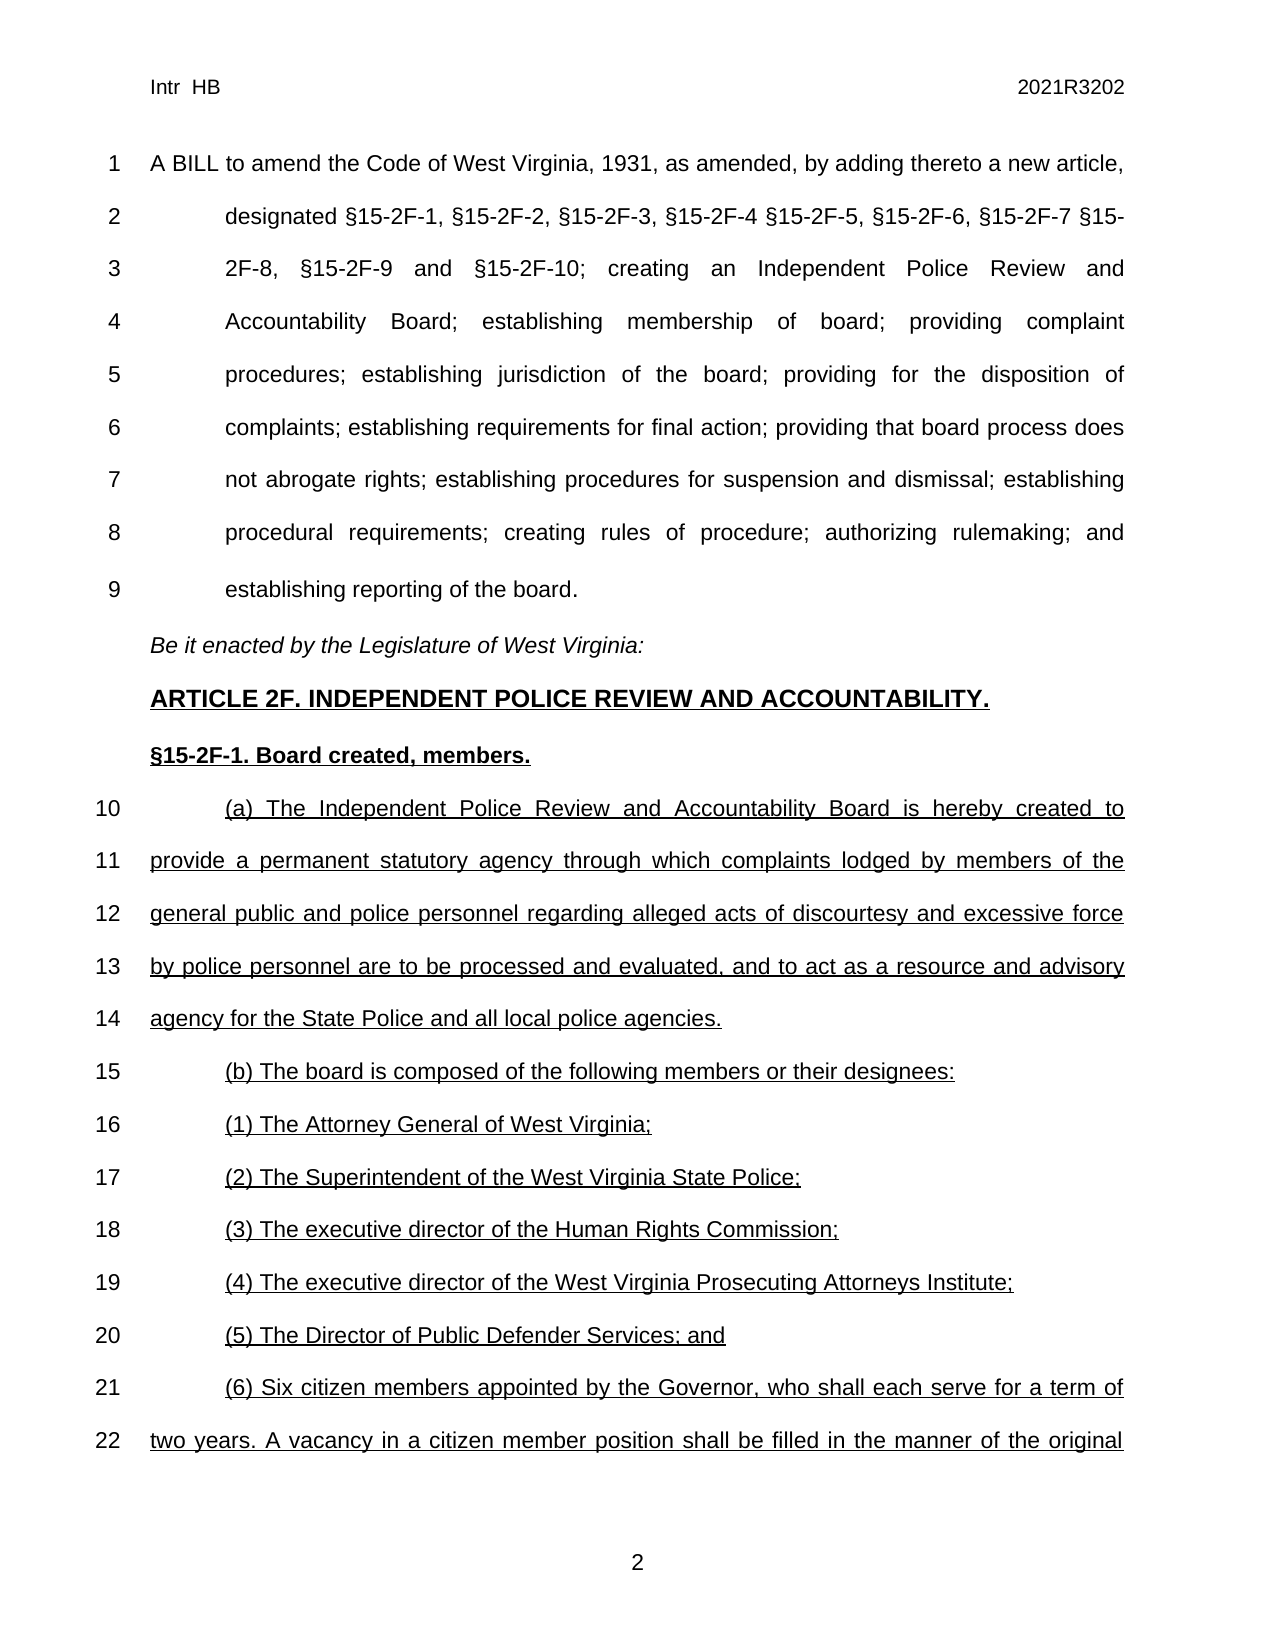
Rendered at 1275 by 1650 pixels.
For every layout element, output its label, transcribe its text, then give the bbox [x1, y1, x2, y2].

subtitle Article 2F. Independent Police Review and Accountability. [150, 684, 1125, 713]
subtitle §15-2F-1. Board created, members. [150, 742, 1125, 768]
text (3) The executive director of the Human Rights Commission; [150, 1216, 1125, 1242]
text (a) The Independent Police Review and Accountability Board is hereby created to provide a permanent statutory agency through which complaints lodged by members of the general public and police personnel regarding alleged acts of discourtesy and excessive force by police personnel are to be processed and evaluated, and to act as a resource and advisory agency for the State Police and all local police agencies. [150, 794, 1125, 870]
title A BILL to amend the Code of West Virginia, 1931, as amended, by adding thereto a new article, designated §15-2F-1, §15-2F-2, §15-2F-3, §15-2F-4 §15-2F-5, §15-2F-6, §15-2F-7 §15-2F-8, §15-2F-9 and §15-2F-10; creating an Independent Police Review and Accountability Board; establishing membership of board; providing complaint procedures; establishing jurisdiction of the board; providing for the disposition of complaints; establishing requirements for final action; providing that board process does not abrogate rights; establishing procedures for suspension and dismissal; establishing procedural requirements; creating rules of procedure; authorizing rulemaking; and establishing reporting of the board. [150, 150, 1125, 603]
text (a) The Independent Police Review and Accountability Board is hereby created to provide a permanent statutory agency through which complaints lodged by members of the general public and police personnel regarding alleged acts of discourtesy and excessive force by police personnel are to be processed and evaluated, and to act as a resource and advisory agency for the State Police and all local police agencies. [150, 977, 1125, 1032]
text (b) The board is composed of the following members or their designees: [150, 1058, 1125, 1084]
text (a) The Independent Police Review and Accountability Board is hereby created to provide a permanent statutory agency through which complaints lodged by members of the general public and police personnel regarding alleged acts of discourtesy and excessive force by police personnel are to be processed and evaluated, and to act as a resource and advisory agency for the State Police and all local police agencies. [150, 871, 1125, 975]
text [150, 1374, 1125, 1453]
text (5) The Director of Public Defender Services; and [150, 1322, 1125, 1348]
text (4) The executive director of the West Virginia Prosecuting Attorneys Institute; [150, 1269, 1125, 1295]
text (2) The Superintendent of the West Virginia State Police; [150, 1163, 1125, 1190]
text (1) The Attorney General of West Virginia; [150, 1111, 1125, 1137]
text Be it enacted by the Legislature of West Virginia: [150, 632, 1125, 658]
